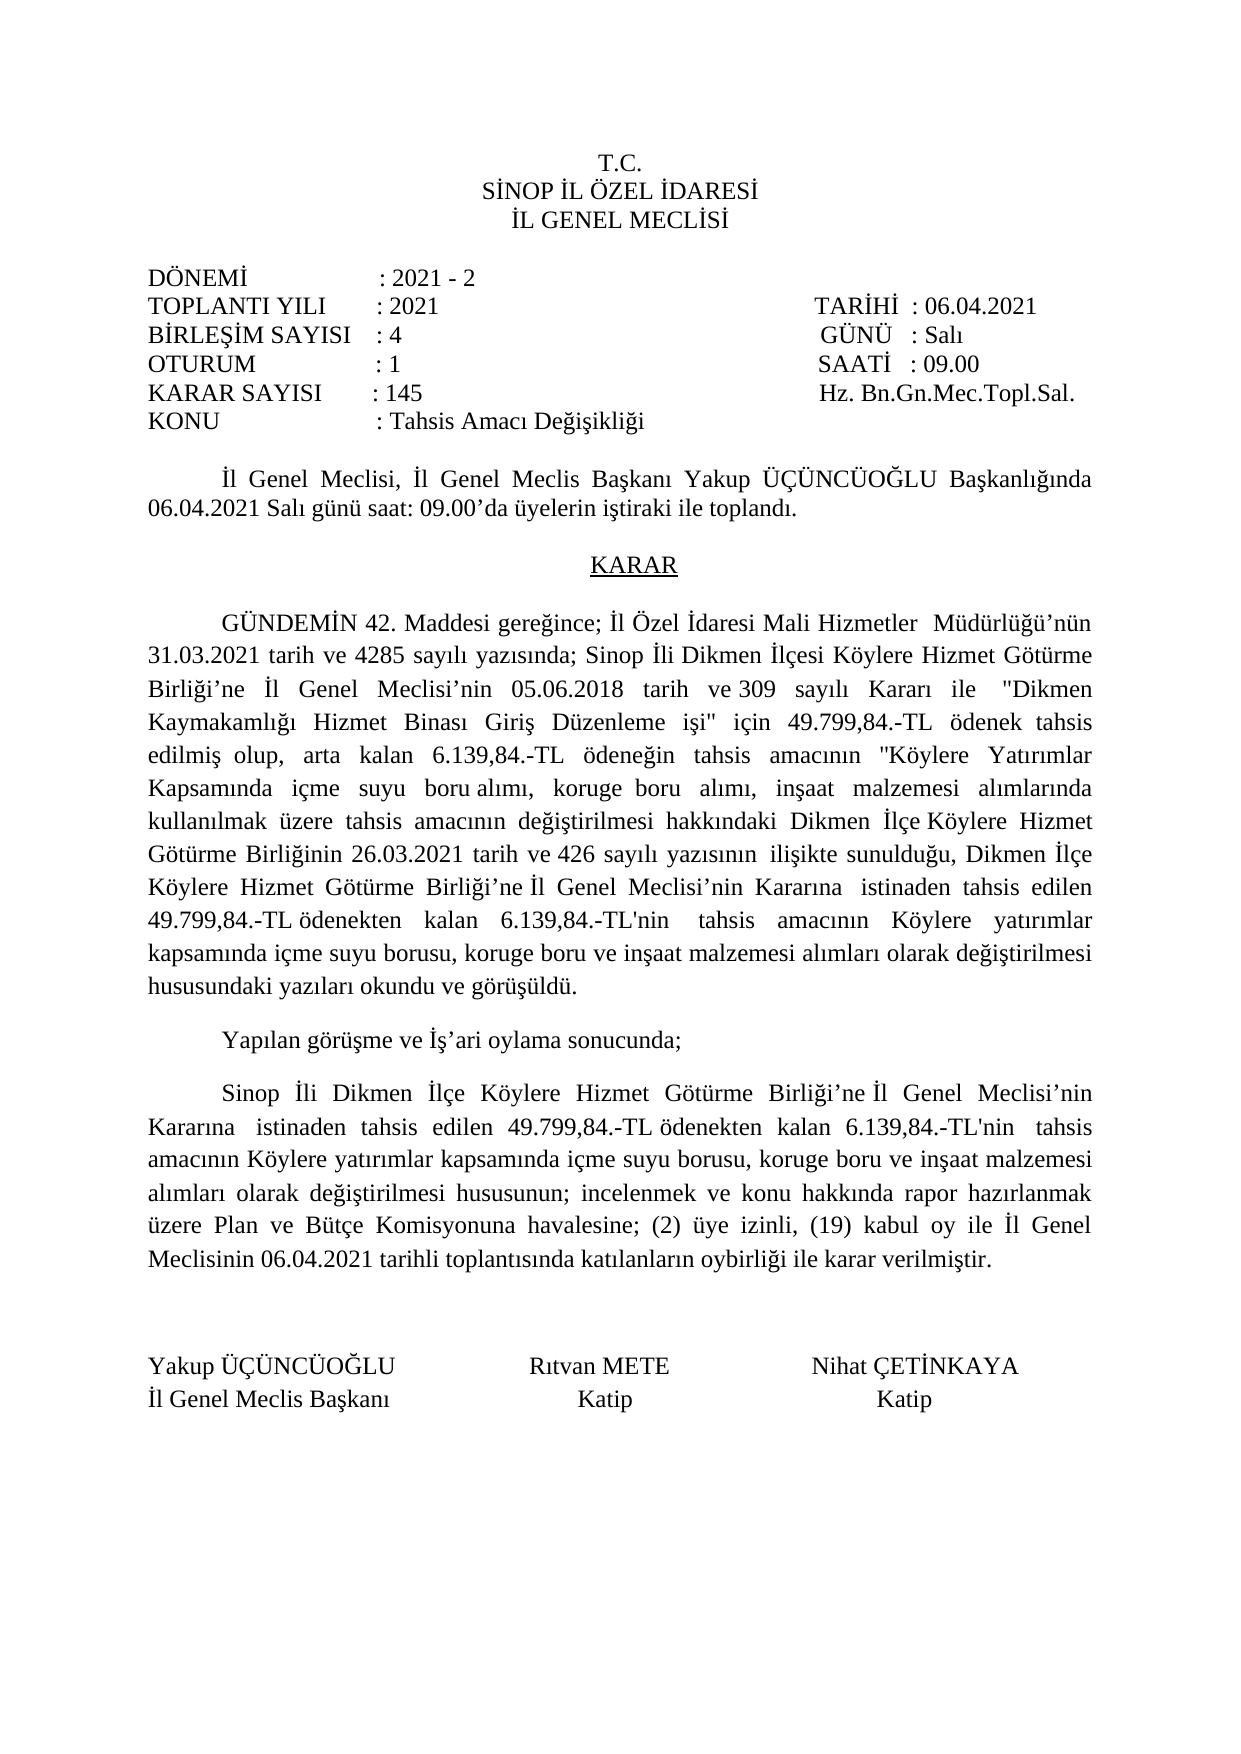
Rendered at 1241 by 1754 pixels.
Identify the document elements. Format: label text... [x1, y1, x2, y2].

text KONU : Tahsis Amacı Değişikliği [148, 406, 1093, 435]
text BİRLEŞİM SAYISI : 4 GÜNÜ : Salı [148, 320, 1093, 349]
text OTURUM : 1 SAATİ : 09.00 [148, 349, 1093, 378]
text DÖNEMİ : 2021 - 2 [148, 263, 1093, 291]
text Sinop İli Dikmen İlçe Köylere Hizmet Götürme Birliği’ne İl Genel Meclisi’nin Kararına istinaden tahsis edilen 49.799,84.-TL ödenekten kalan 6.139,84.-TL'nin tahsis amacının Köylere yatırımlar kapsamında içme suyu borusu, koruge boru ve inşaat malzemesi alımları olarak değiştirilmesi hususunun; incelenmek ve konu hakkında rapor hazırlanmak üzere Plan ve Bütçe Komisyonuna havalesine; (2) üye izinli, (19) kabul oy ile İl Genel Meclisinin 06.04.2021 tarihli toplantısında katılanların oybirliği ile karar verilmiştir. [148, 1078, 1093, 1272]
text Yakup ÜÇÜNCÜOĞLU Rıtvan METE Nihat ÇETİNKAYA İl Genel Meclis Başkanı Katip Katip [148, 1351, 1093, 1413]
text İl Genel Meclisi, İl Genel Meclis Başkanı Yakup ÜÇÜNCÜOĞLU Başkanlığında 06.04.2021 Salı günü saat: 09.00’da üyelerin iştiraki ile toplandı. [148, 464, 1093, 521]
text T.C. [148, 148, 1093, 176]
text SİNOP İL ÖZEL İDARESİ [148, 176, 1093, 205]
text KARAR [516, 550, 1093, 579]
text GÜNDEMİN 42. Maddesi gereğince; İl Özel İdaresi Mali Hizmetler Müdürlüğü’nün 31.03.2021 tarih ve 4285 sayılı yazısında; Sinop İli Dikmen İlçesi Köylere Hizmet Götürme Birliği’ne İl Genel Meclisi’nin 05.06.2018 tarih ve 309 sayılı Kararı ile "Dikmen Kaymakamlığı Hizmet Binası Giriş Düzenleme işi" için 49.799,84.-TL ödenek tahsis edilmiş olup, arta kalan 6.139,84.-TL ödeneğin tahsis amacının ''Köylere Yatırımlar Kapsamında içme suyu boru alımı, koruge boru alımı, inşaat malzemesi alımlarında kullanılmak üzere tahsis amacının değiştirilmesi hakkındaki Dikmen İlçe Köylere Hizmet Götürme Birliğinin 26.03.2021 tarih ve 426 sayılı yazısının ilişikte sunulduğu, Dikmen İlçe Köylere Hizmet Götürme Birliği’ne İl Genel Meclisi’nin Kararına istinaden tahsis edilen 49.799,84.-TL ödenekten kalan 6.139,84.-TL'nin tahsis amacının Köylere yatırımlar kapsamında içme suyu borusu, koruge boru ve inşaat malzemesi alımları olarak değiştirilmesi hususundaki yazıları okundu ve görüşüldü. [148, 608, 1093, 999]
text KARAR SAYISI : 145 Hz. Bn.Gn.Mec.Topl.Sal. [148, 378, 1093, 406]
text İL GENEL MECLİSİ [148, 205, 1093, 234]
text TOPLANTI YILI : 2021 TARİHİ : 06.04.2021 [148, 291, 1093, 320]
text Yapılan görüşme ve İş’ari oylama sonucunda; [148, 1025, 1093, 1053]
